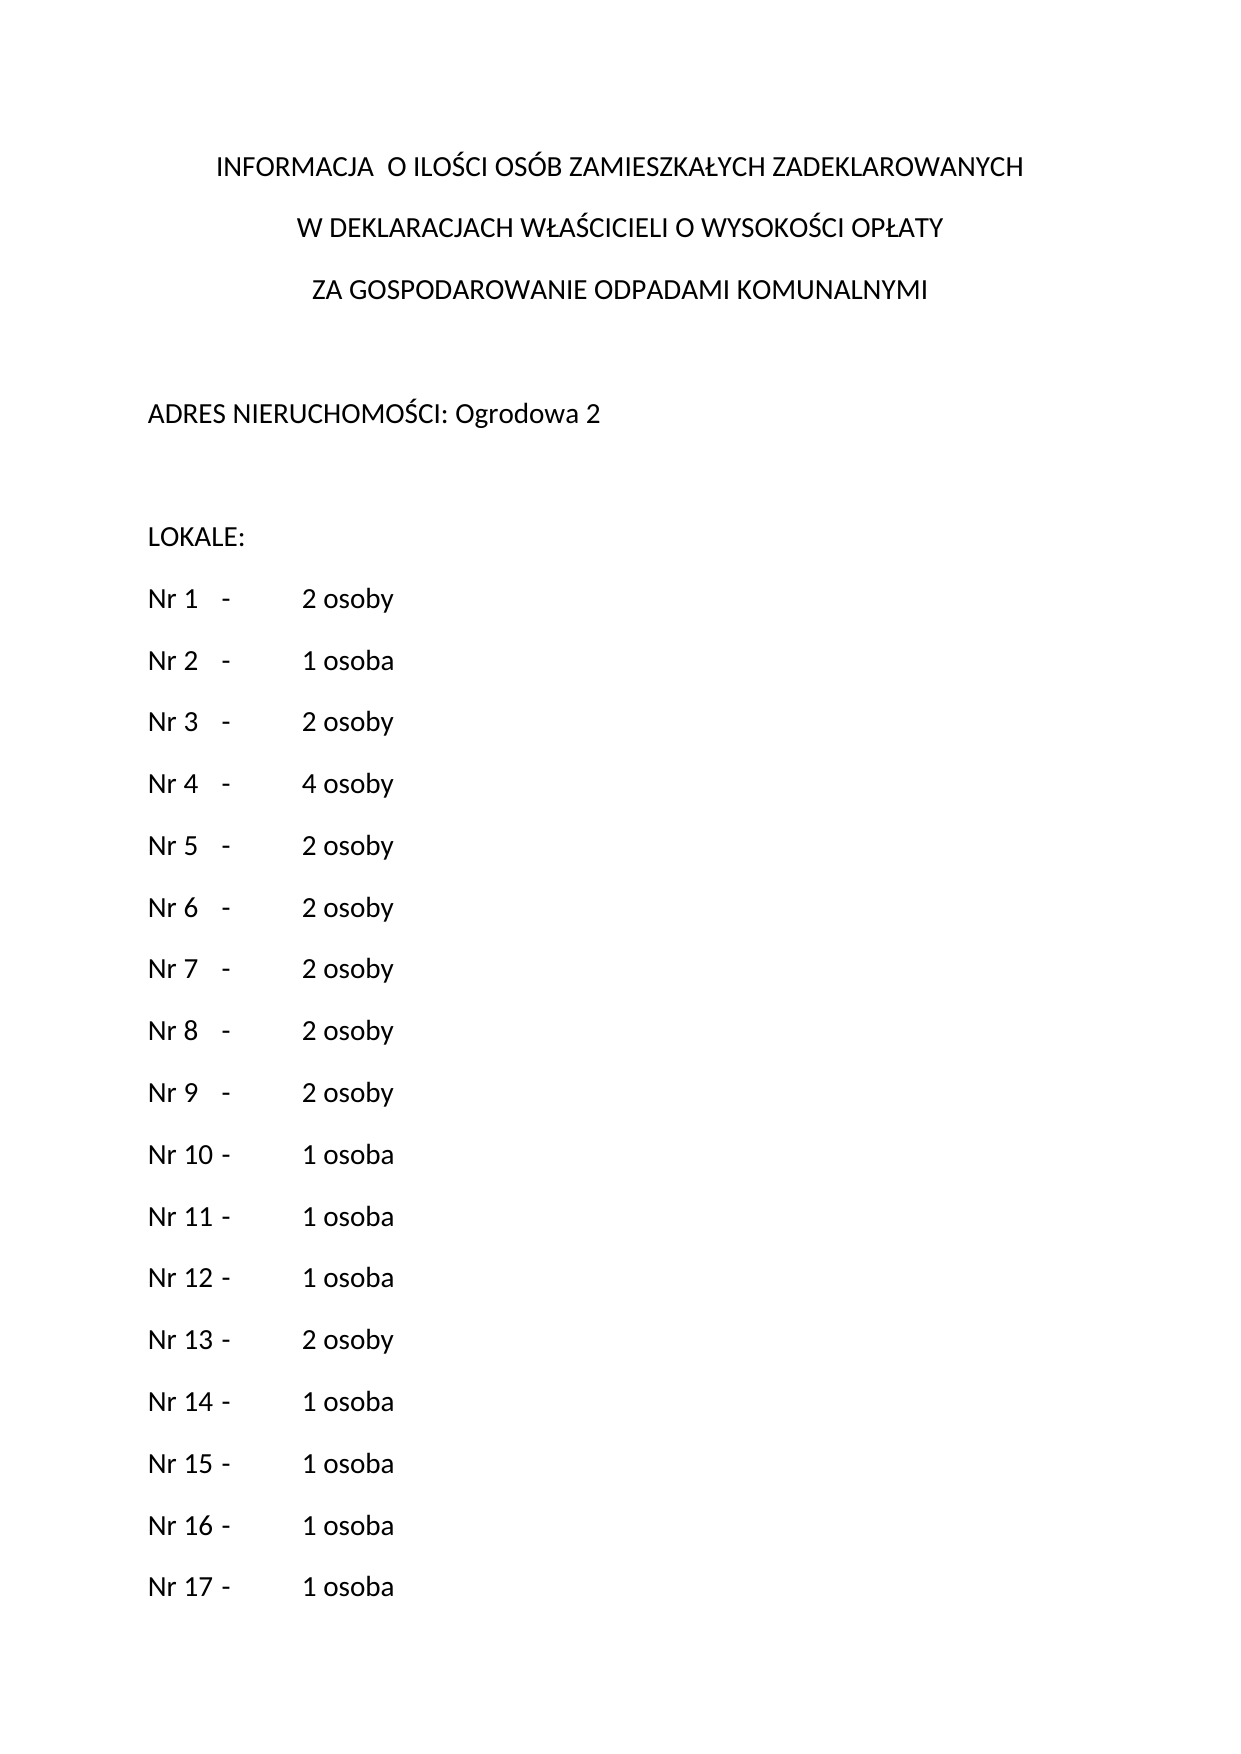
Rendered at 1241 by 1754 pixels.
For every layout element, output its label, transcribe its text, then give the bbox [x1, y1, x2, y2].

text LOKALE: [148, 518, 1093, 554]
text Nr 15 - 1 osoba [148, 1445, 1093, 1480]
text Nr 17 - 1 osoba [148, 1568, 1093, 1604]
text Nr 11 - 1 osoba [148, 1198, 1093, 1233]
text Nr 5 - 2 osoby [148, 827, 1093, 863]
text Nr 4 - 4 osoby [148, 765, 1093, 801]
text Nr 14 - 1 osoba [148, 1383, 1093, 1419]
text ZA GOSPODAROWANIE ODPADAMI KOMUNALNYMI [148, 271, 1093, 307]
text Nr 13 - 2 osoby [148, 1321, 1093, 1357]
text Nr 3 - 2 osoby [148, 703, 1093, 739]
text Nr 6 - 2 osoby [148, 889, 1093, 924]
text Nr 8 - 2 osoby [148, 1012, 1093, 1048]
text INFORMACJA O ILOŚCI OSÓB ZAMIESZKAŁYCH ZADEKLAROWANYCH [148, 148, 1093, 183]
text Nr 10 - 1 osoba [148, 1136, 1093, 1172]
text Nr 7 - 2 osoby [148, 951, 1093, 986]
text Nr 16 - 1 osoba [148, 1507, 1093, 1542]
text ADRES NIERUCHOMOŚCI: Ogrodowa 2 [148, 395, 1093, 430]
text Nr 2 - 1 osoba [148, 642, 1093, 677]
text Nr 9 - 2 osoby [148, 1074, 1093, 1110]
text W DEKLARACJACH WŁAŚCICIELI O WYSOKOŚCI OPŁATY [148, 209, 1093, 245]
text Nr 12 - 1 osoba [148, 1259, 1093, 1295]
text Nr 1 - 2 osoby [148, 580, 1093, 616]
